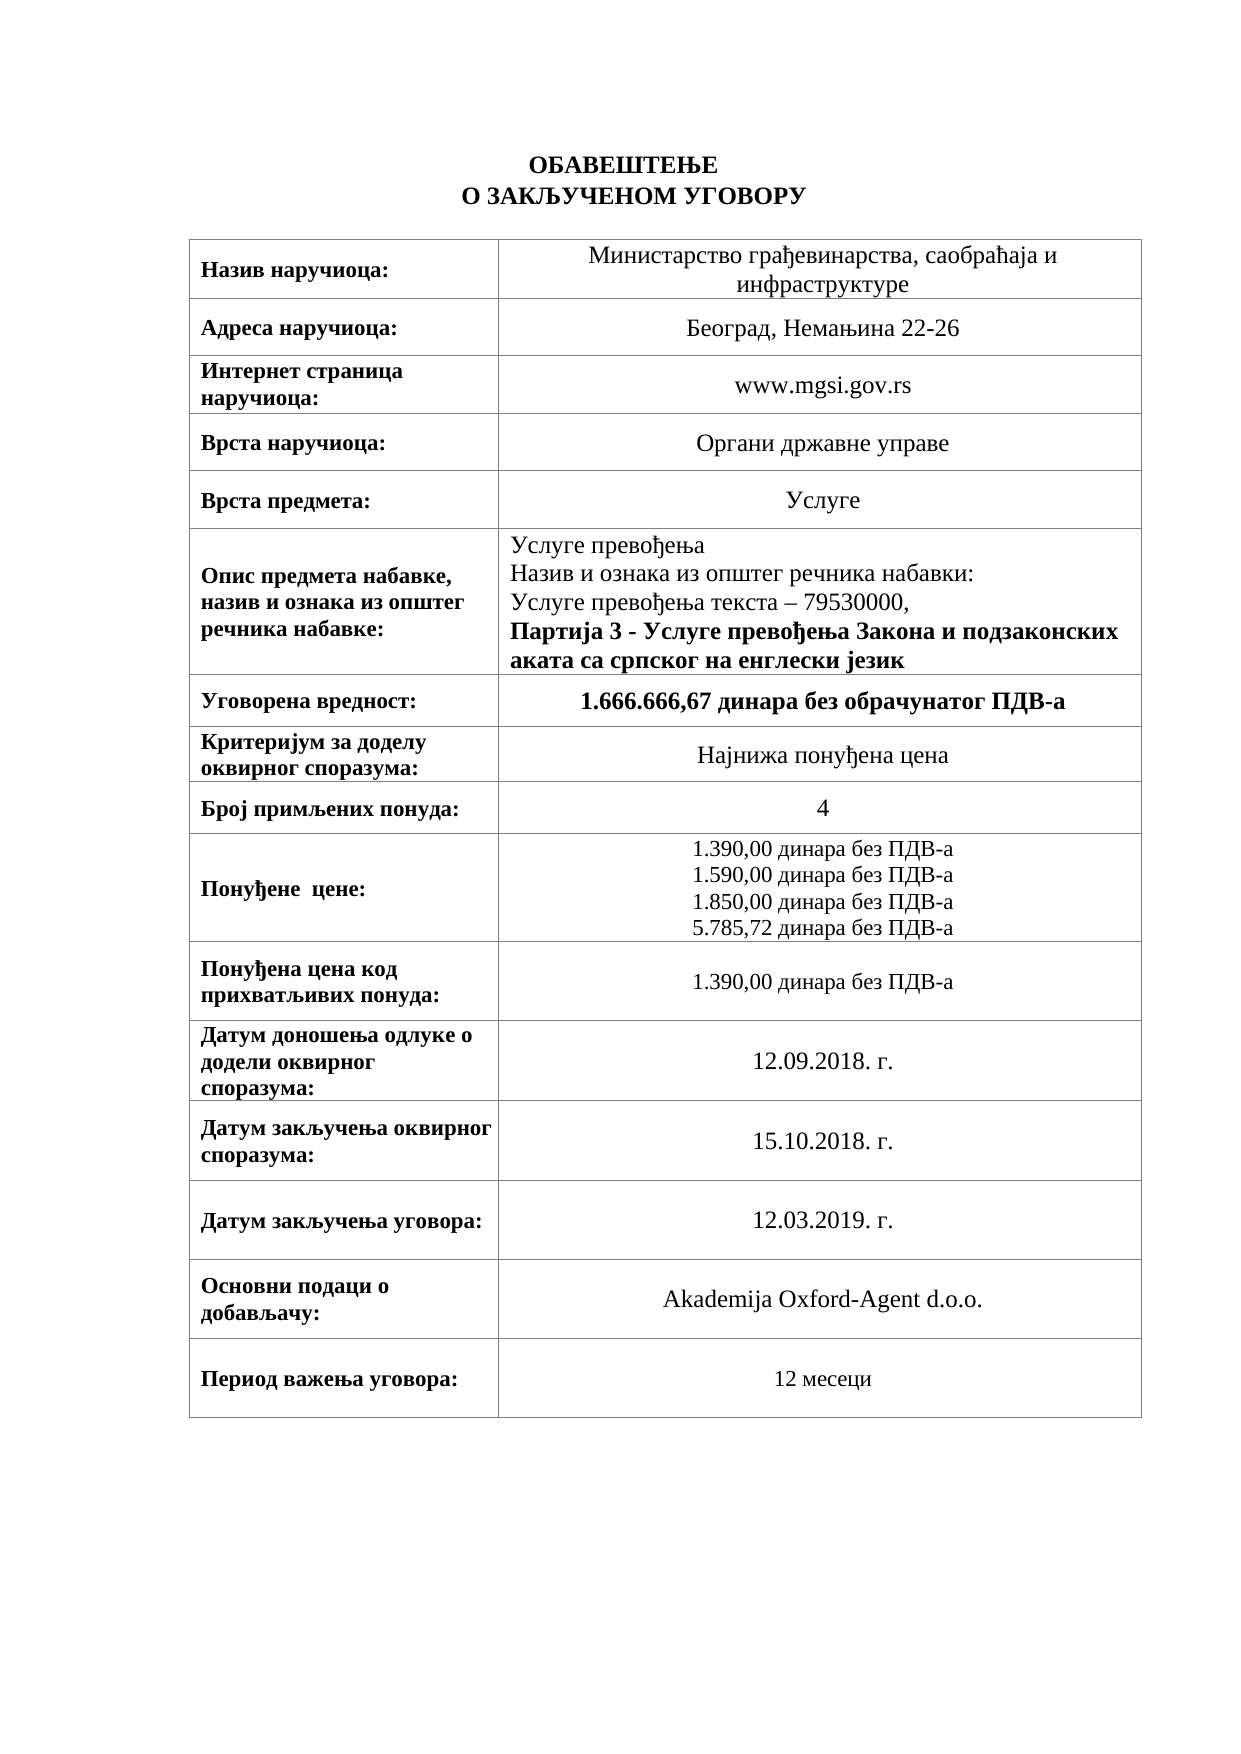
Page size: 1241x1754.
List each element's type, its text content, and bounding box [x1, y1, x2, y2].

table_cell Услуге [499, 471, 1141, 528]
table_cell Интернет страница наручиоца: [190, 356, 498, 413]
table_header Назив наручиоца: [190, 240, 498, 298]
table_cell Akademija Oxford-Agent d.o.o. [499, 1260, 1141, 1338]
table_cell 15.10.2018. г. [499, 1101, 1141, 1179]
table_cell Београд, Немањина 22-26 [499, 299, 1141, 355]
table_cell Основни подаци о добављачу: [190, 1260, 498, 1338]
table_cell Услуге превођења Назив и ознака из општег речника набавки: Услуге превођења текста – 79530000, Партија 3 - Услуге превођења Закона и подзаконских аката са српског на енглески језик [499, 529, 1141, 673]
table_cell 12 месеци [499, 1339, 1141, 1417]
table_cell Органи државне управе [499, 414, 1141, 470]
table_header Министарство грађевинарства, саобраћаја и инфраструктуре [499, 240, 1141, 298]
table_cell Период важења уговора: [190, 1339, 498, 1417]
table_cell Понуђене цене: [190, 834, 498, 941]
table_cell Oпис предмета набавке, назив и ознака из општег речника набавке: [190, 529, 498, 673]
table_cell Најнижа понуђена цена [499, 727, 1141, 781]
table_cell Датум закључења оквирног споразума: [190, 1101, 498, 1179]
table_cell 1.390,00 динара без ПДВ-а 1.590,00 динара без ПДВ-а 1.850,00 динара без ПДВ-а 5.785,72 динара без ПДВ-а [499, 834, 1141, 941]
table_cell www.mgsi.gov.rs [499, 356, 1141, 413]
table_cell Врста наручиоца: [190, 414, 498, 470]
table_cell Датум доношења одлуке о додели оквирног споразума: [190, 1021, 498, 1100]
table_cell Број примљених понуда: [190, 782, 498, 833]
table_cell 1.390,00 динара без ПДВ-а [499, 942, 1141, 1019]
table_cell Уговорена вредност: [190, 675, 498, 726]
table_cell 4 [499, 782, 1141, 833]
table_cell 1.666.666,67 динара без обрачунатог ПДВ-а [499, 675, 1141, 726]
table_cell Датум закључења уговора: [190, 1181, 498, 1258]
table_cell 12.03.2019. г. [499, 1181, 1141, 1258]
table_cell 12.09.2018. г. [499, 1021, 1141, 1100]
table_cell Критеријум за доделу оквирног споразума: [190, 727, 498, 781]
table_cell Врста предмета: [190, 471, 498, 528]
text О ЗАКЉУЧЕНОМ УГОВОРУ [177, 181, 1090, 210]
table_cell Понуђена цена код прихватљивих понуда: [190, 942, 498, 1019]
table_cell Адреса наручиоца: [190, 299, 498, 355]
text OБАВЕШТЕЊЕ [177, 150, 1064, 179]
